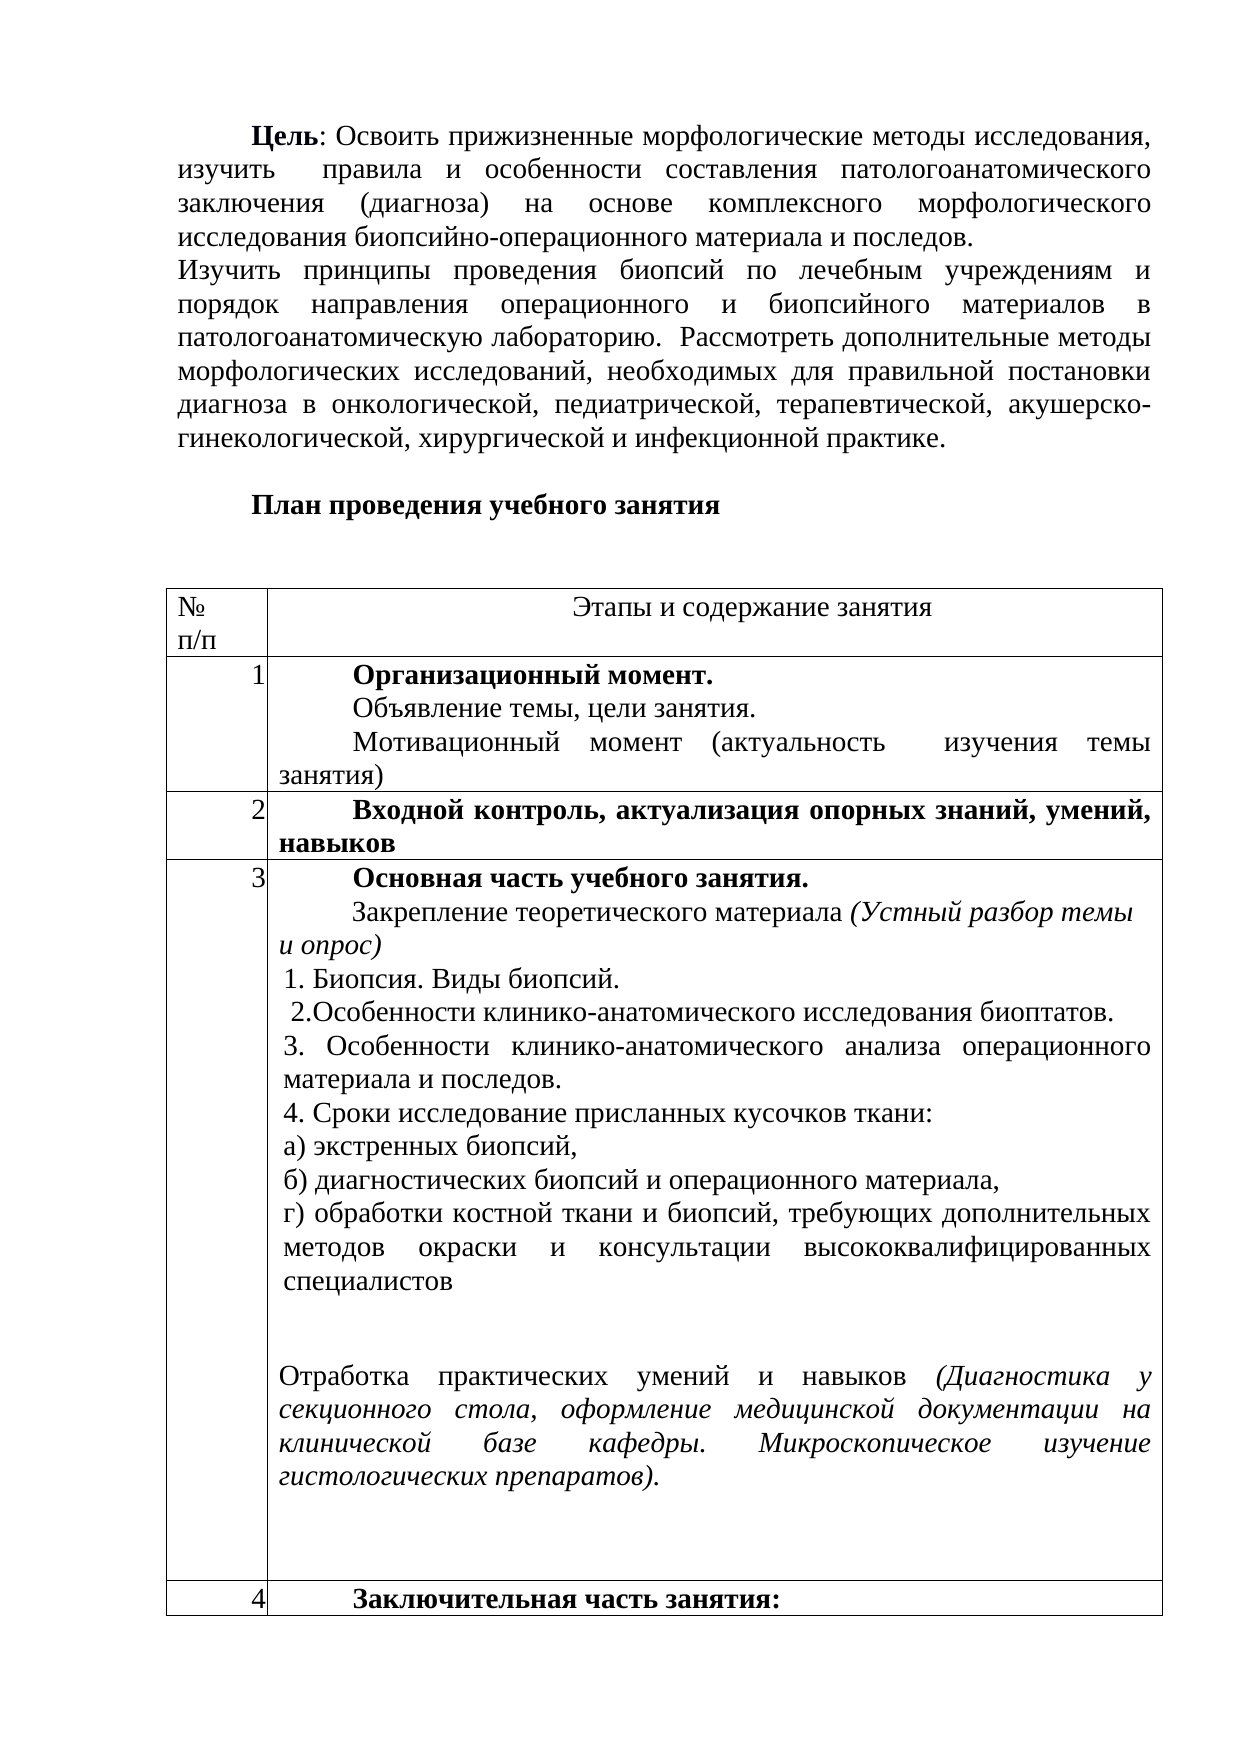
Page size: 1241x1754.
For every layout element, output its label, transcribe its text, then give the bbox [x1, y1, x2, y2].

table_cell Основная часть учебного занятия. Закрепление теоретического материала (Устный разбор темы и опрос) 1. Биопсия. Виды биопсий. 2.Особенности клинико-анатомического исследования биоптатов. 3. Особенности клинико-анатомического анализа операционного материала и последов. 4. Сроки исследование присланных кусочков ткани: а) экстренных биопсий, б) диагностических биопсий и операционного материала, г) обработки костной ткани и биопсий, требующих дополнительных методов окраски и консультации высококвалифицированных специалистов Отработка практических умений и навыков (Диагностика у секционного стола, оформление медицинской документации на клинической базе кафедры. Микроскопическое изучение гистологических препаратов). [268, 860, 1162, 1580]
table_cell Входной контроль, актуализация опорных знаний, умений, навыков [268, 792, 1162, 859]
table_cell 1 [167, 657, 267, 791]
text Цель: Освоить прижизненные морфологические методы исследования, изучить правила и особенности составления патологоанатомического заключения (диагноза) на основе комплексного морфологического исследования биопсийно-операционного материала и последов. [177, 118, 1152, 252]
table_header № п/п [167, 589, 267, 656]
table_cell 3 [167, 860, 267, 1580]
text Изучить принципы проведения биопсий по лечебным учреждениям и порядок направления операционного и биопсийного материалов в патологоанатомическую лабораторию. Рассмотреть дополнительные методы морфологических исследований, необходимых для правильной постановки диагноза в онкологической, педиатрической, терапевтической, акушерско-гинекологической, хирургической и инфекционной практике. [177, 252, 1152, 453]
table_cell 4 [167, 1581, 267, 1614]
text План проведения учебного занятия [177, 487, 1152, 521]
table_header Этапы и содержание занятия [268, 589, 1162, 656]
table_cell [268, 1581, 1162, 1614]
table_cell Организационный момент. Объявление темы, цели занятия. Мотивационный момент (актуальность изучения темы занятия) [268, 657, 1162, 791]
table_cell 2 [167, 792, 267, 859]
